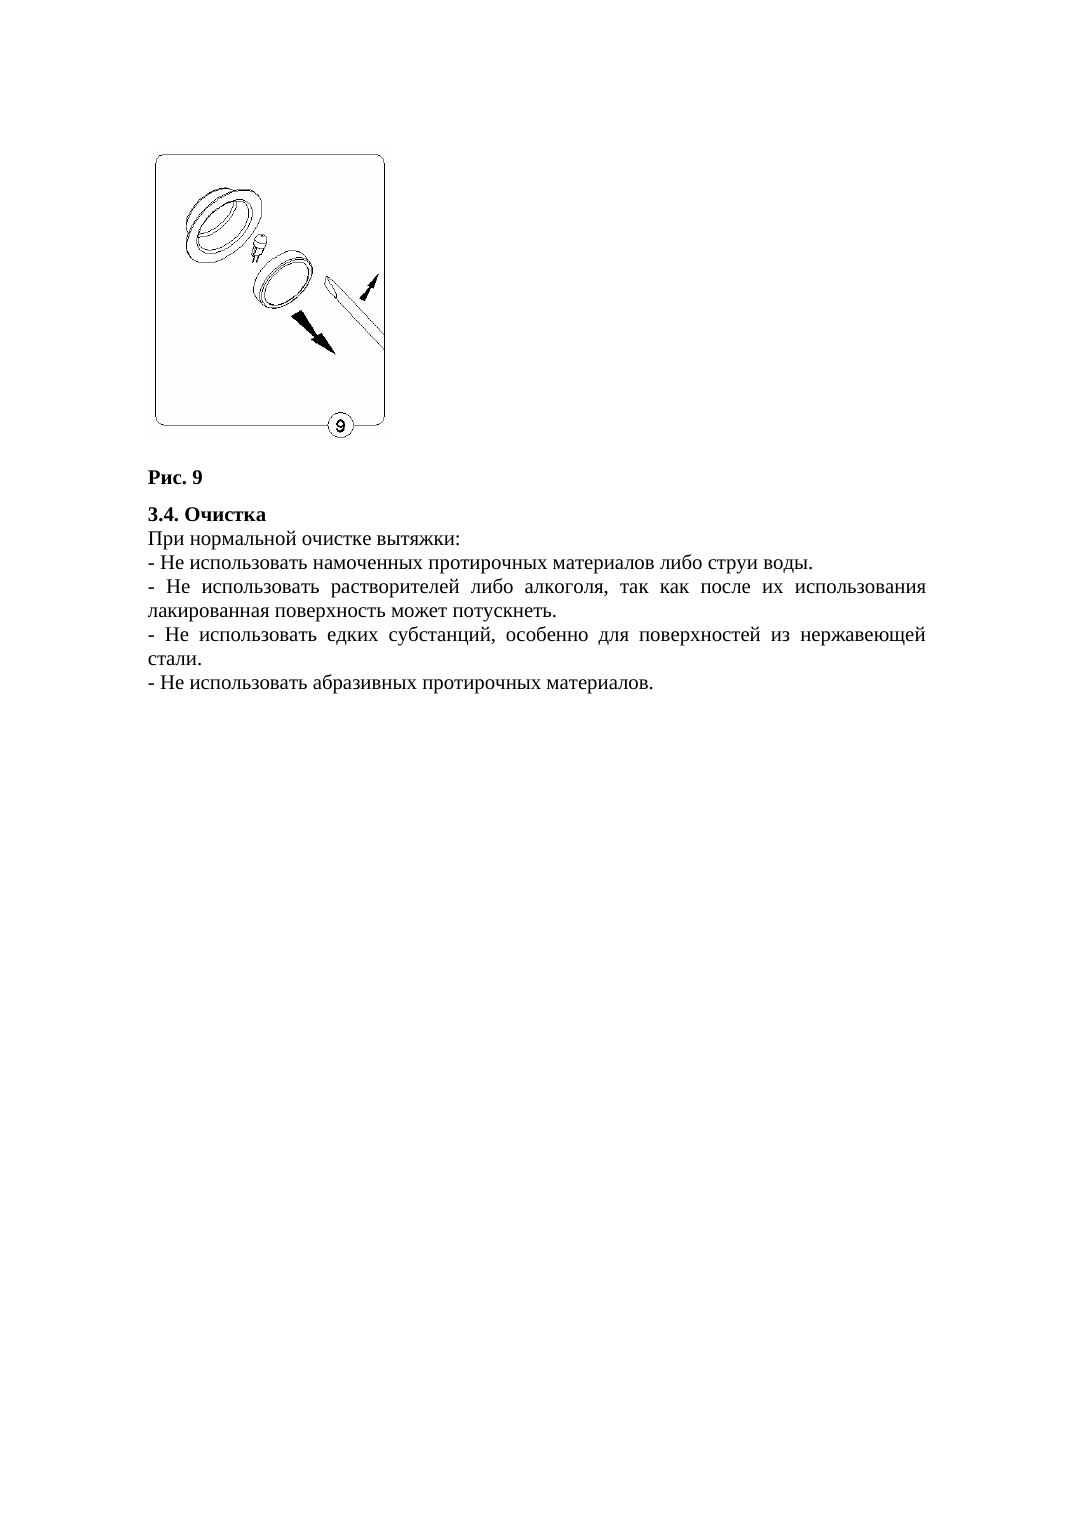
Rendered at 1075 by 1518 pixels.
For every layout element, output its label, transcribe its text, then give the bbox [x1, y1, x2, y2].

text - Не использовать растворителей либо алкоголя, так как после их использования лакированная поверхность может потускнеть. [148, 574, 927, 622]
text - Не использовать едких субстанций, особенно для поверхностей из нержавеющей стали. [148, 622, 927, 670]
text - Не использовать абразивных протирочных материалов. [148, 670, 927, 694]
text - Не использовать намоченных протирочных материалов либо струи воды. [148, 550, 927, 574]
text 3.4. Очистка [148, 502, 927, 526]
text При нормальной очистке вытяжки: [148, 526, 927, 550]
text Рис. 9 [148, 452, 927, 489]
